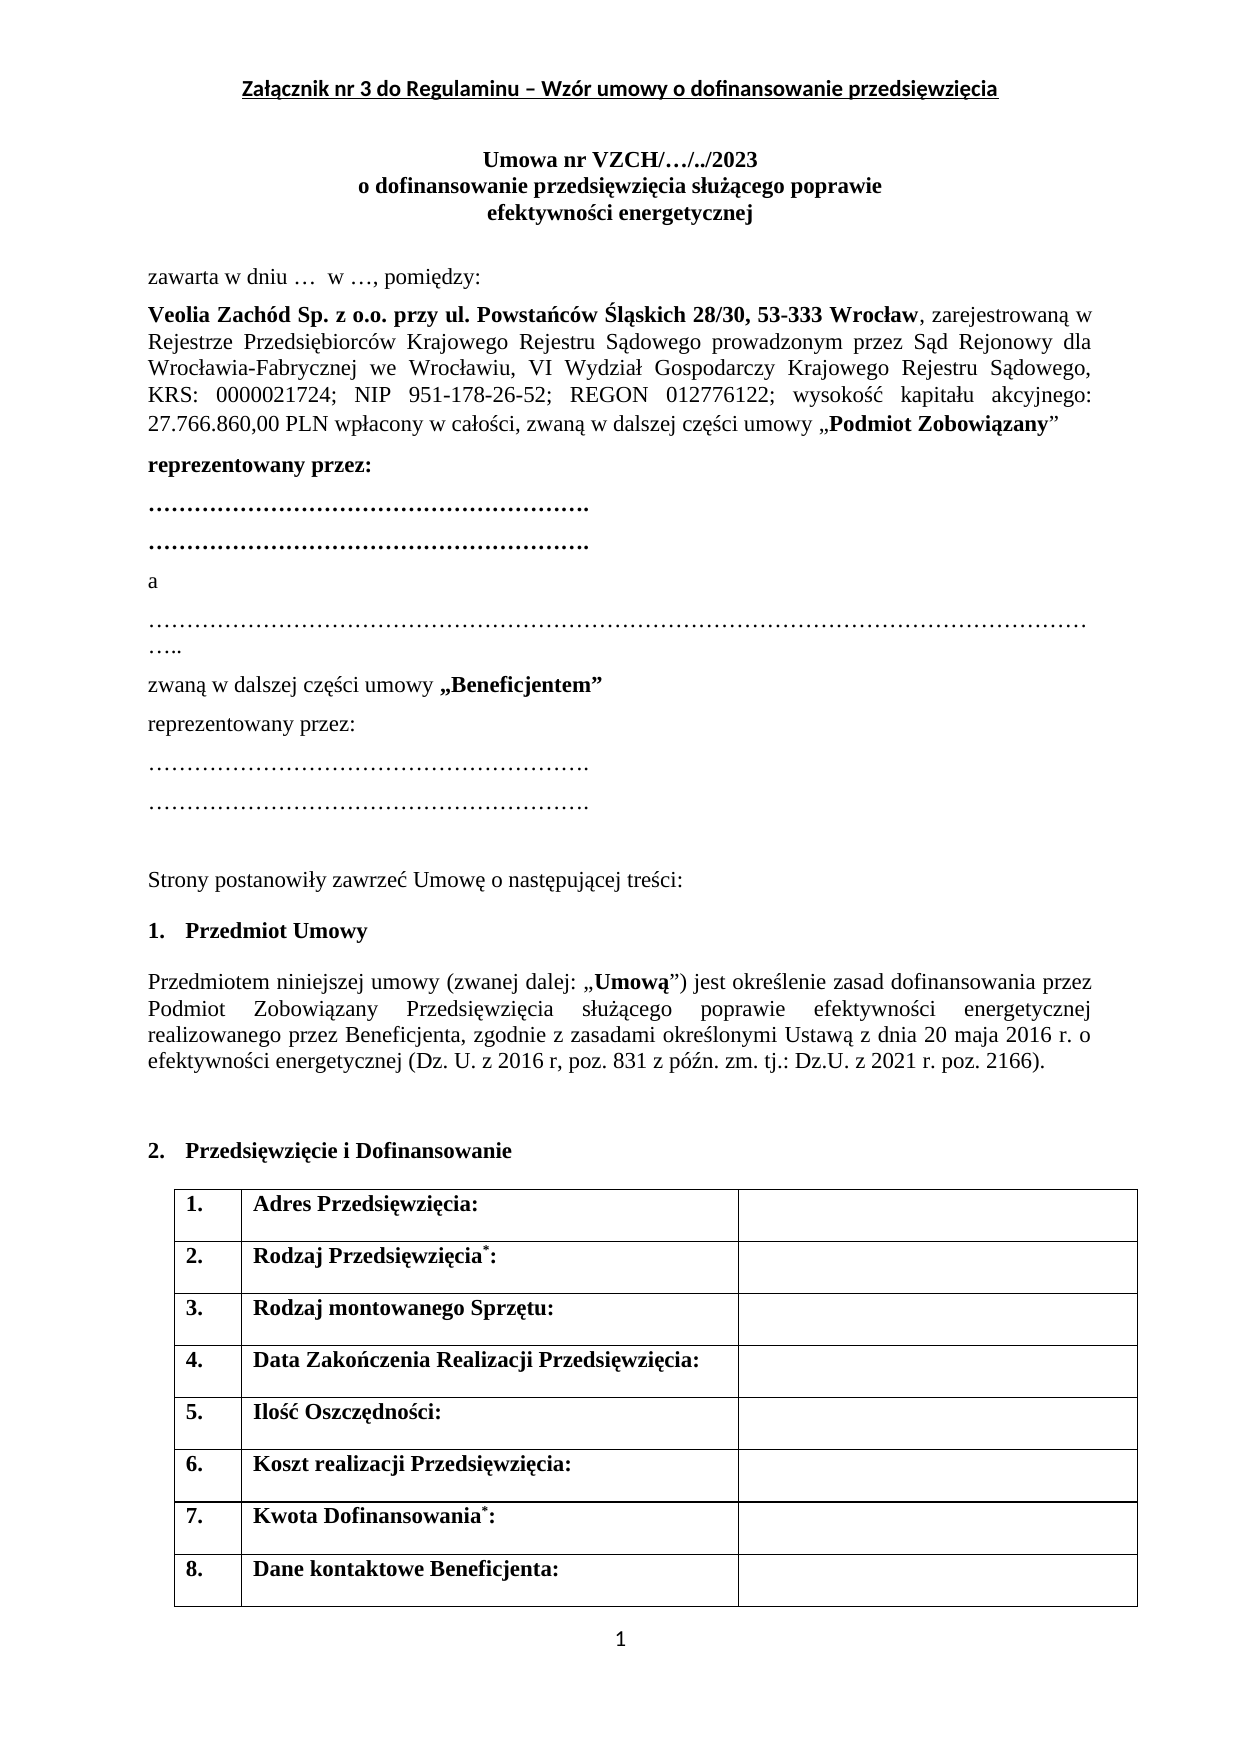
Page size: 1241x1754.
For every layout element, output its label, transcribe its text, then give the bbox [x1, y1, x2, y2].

text …………………………………………………. [148, 788, 1093, 814]
text Przedmiotem niniejszej umowy (zwanej dalej: „Umową”) jest określenie zasad dofinansowania przez Podmiot Zobowiązany Przedsięwzięcia służącego poprawie efektywności energetycznej realizowanego przez Beneficjenta, zgodnie z zasadami określonymi Ustawą z dnia 20 maja 2016 r. o efektywności energetycznej (Dz. U. z 2016 r, poz. 831 z późn. zm. tj.: Dz.U. z 2021 r. poz. 2166). [148, 968, 1093, 1074]
text zawarta w dniu … w …, pomiędzy: [148, 263, 1093, 289]
table_header Adres Przedsięwzięcia: [242, 1190, 738, 1241]
list Przedsięwzięcie i Dofinansowanie [148, 1138, 1093, 1164]
table_cell 8. [175, 1555, 241, 1606]
table_cell [739, 1503, 1137, 1553]
text Strony postanowiły zawrzeć Umowę o następującej treści: [148, 866, 1093, 892]
table_cell Dane kontaktowe Beneficjenta: [242, 1555, 738, 1606]
text a [148, 567, 1093, 594]
text ……………………………………………………………………………………………………………….. [148, 606, 1093, 659]
table_cell [739, 1398, 1137, 1449]
table_cell 7. [175, 1503, 241, 1553]
text o dofinansowanie przedsięwzięcia służącego poprawie [148, 172, 1093, 199]
text Umowa nr VZCH/…/../2023 [148, 146, 1093, 172]
text reprezentowany przez: [148, 710, 1093, 737]
table_header [739, 1190, 1137, 1241]
text Veolia Zachód Sp. z o.o. przy ul. Powstańców Śląskich 28/30, 53-333 Wrocław, zarejestrowaną w Rejestrze Przedsiębiorców Krajowego Rejestru Sądowego prowadzonym przez Sąd Rejonowy dla Wrocławia-Fabrycznej we Wrocławiu, VI Wydział Gospodarczy Krajowego Rejestru Sądowego, KRS: 0000021724; NIP 951-178-26-52; REGON 012776122; wysokość kapitału akcyjnego: 27.766.860,00 PLN wpłacony w całości, zwaną w dalszej części umowy „Podmiot Zobowiązany” [148, 302, 1093, 438]
table_cell Kwota Dofinansowania*: [242, 1503, 738, 1553]
table_cell 6. [175, 1450, 241, 1501]
text …………………………………………………. [148, 528, 1093, 555]
table_cell [739, 1450, 1137, 1501]
table_cell Rodzaj montowanego Sprzętu: [242, 1294, 738, 1345]
table_cell Ilość Oszczędności: [242, 1398, 738, 1449]
text …………………………………………………. [148, 489, 1093, 516]
table_cell 2. [175, 1242, 241, 1293]
table_cell [739, 1242, 1137, 1293]
table_cell Koszt realizacji Przedsięwzięcia: [242, 1450, 738, 1501]
text zwaną w dalszej części umowy „Beneficjentem” [148, 671, 1093, 698]
table_cell Rodzaj Przedsięwzięcia*: [242, 1242, 738, 1293]
table_cell [739, 1346, 1137, 1397]
table_header 1. [175, 1190, 241, 1241]
text …………………………………………………. [148, 749, 1093, 775]
table_cell [739, 1294, 1137, 1345]
table_cell 3. [175, 1294, 241, 1345]
table_cell Data Zakończenia Realizacji Przedsięwzięcia: [242, 1346, 738, 1397]
table_cell 4. [175, 1346, 241, 1397]
table_cell 5. [175, 1398, 241, 1449]
text efektywności energetycznej [148, 199, 1093, 225]
table_cell [739, 1555, 1137, 1606]
text reprezentowany przez: [148, 451, 1093, 477]
list Przedmiot Umowy [148, 917, 1093, 943]
